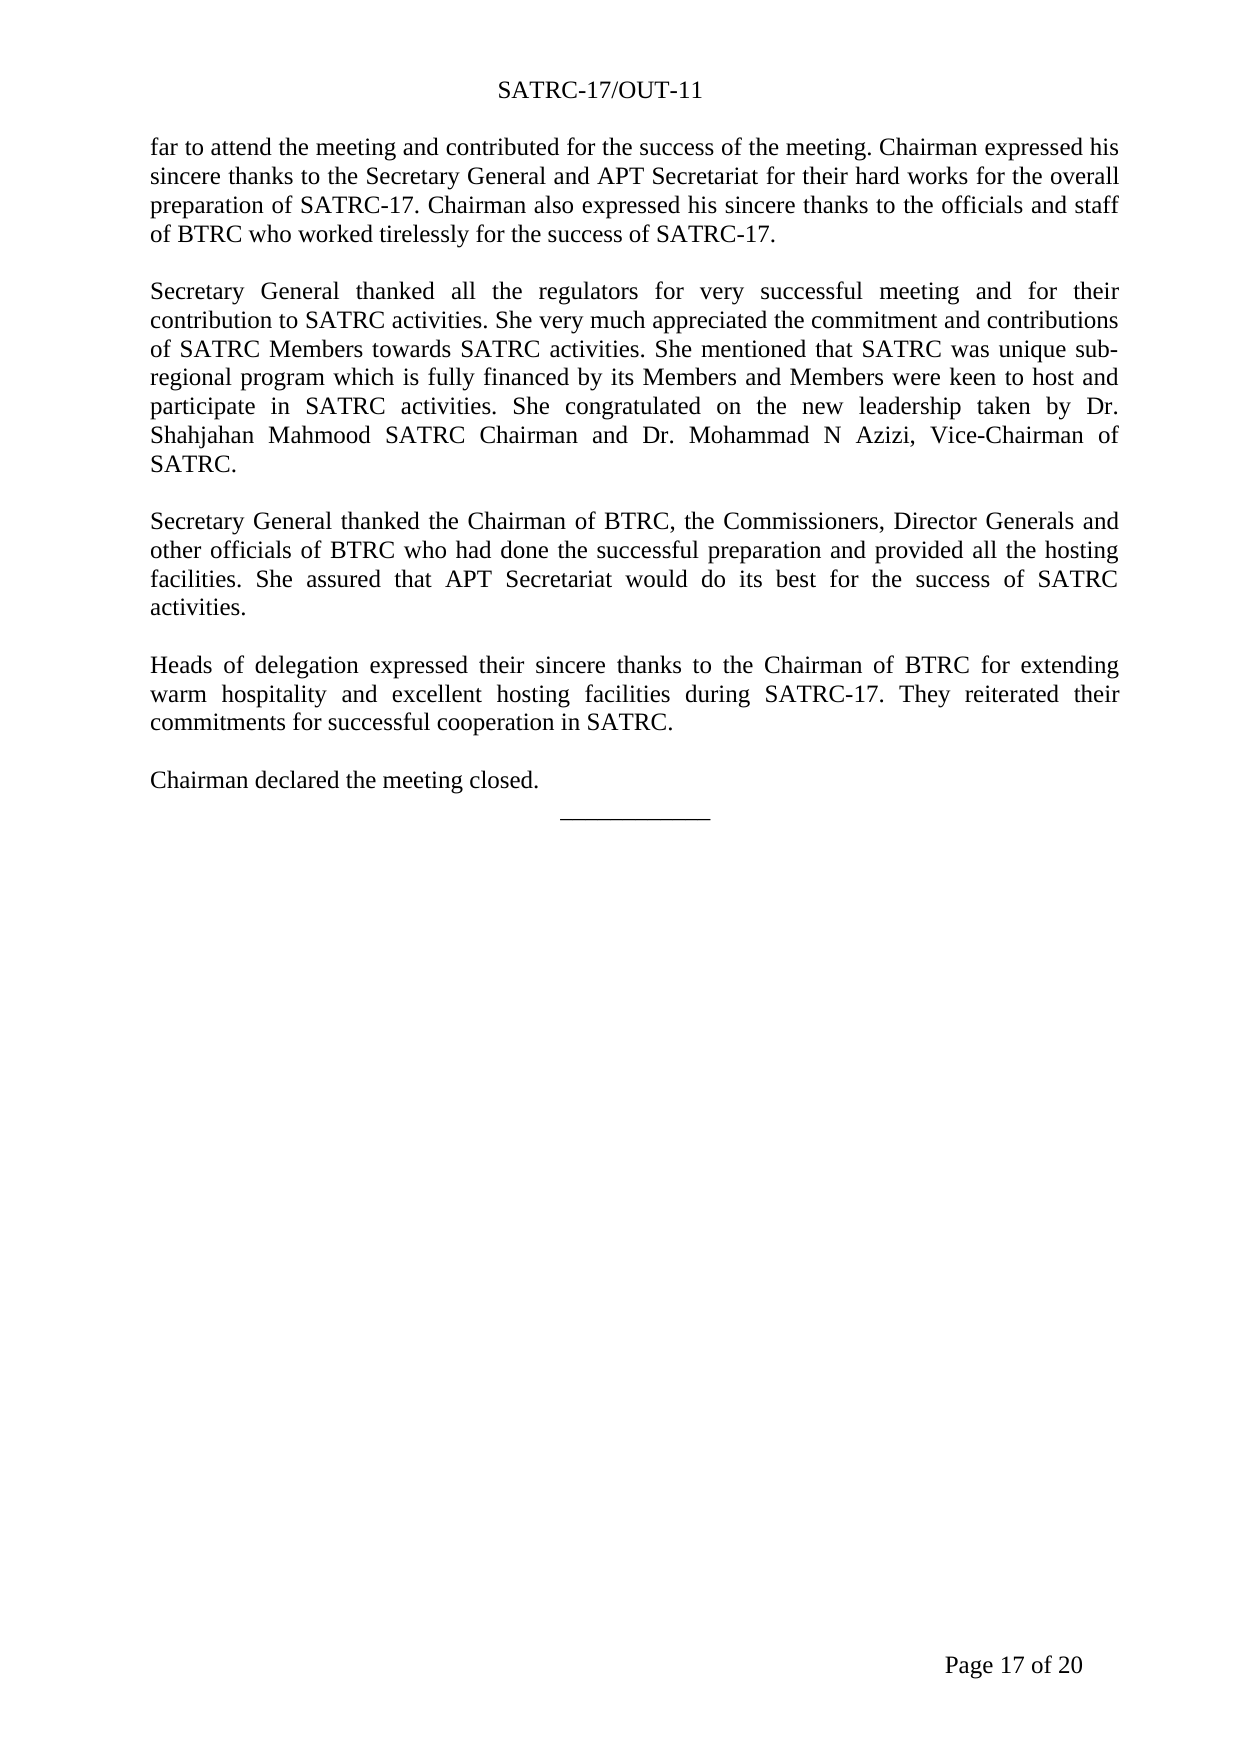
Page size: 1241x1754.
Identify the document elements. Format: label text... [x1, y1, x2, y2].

text Chairman declared the meeting closed. [150, 765, 1120, 794]
text ____________ [150, 794, 1120, 822]
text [150, 132, 1120, 247]
text Secretary General thanked all the regulators for very successful meeting and for their contribution to SATRC activities. She very much appreciated the commitment and contributions of SATRC Members towards SATRC activities. She mentioned that SATRC was unique sub-regional program which is fully financed by its Members and Members were keen to host and participate in SATRC activities. She congratulated on the new leadership taken by Dr. Shahjahan Mahmood SATRC Chairman and Dr. Mohammad N Azizi, Vice-Chairman of SATRC. [150, 276, 1120, 477]
text Heads of delegation expressed their sincere thanks to the Chairman of BTRC for extending warm hospitality and excellent hosting facilities during SATRC-17. They reiterated their commitments for successful cooperation in SATRC. [150, 650, 1120, 736]
text Secretary General thanked the Chairman of BTRC, the Commissioners, Director Generals and other officials of BTRC who had done the successful preparation and provided all the hosting facilities. She assured that APT Secretariat would do its best for the success of SATRC activities. [150, 506, 1120, 621]
